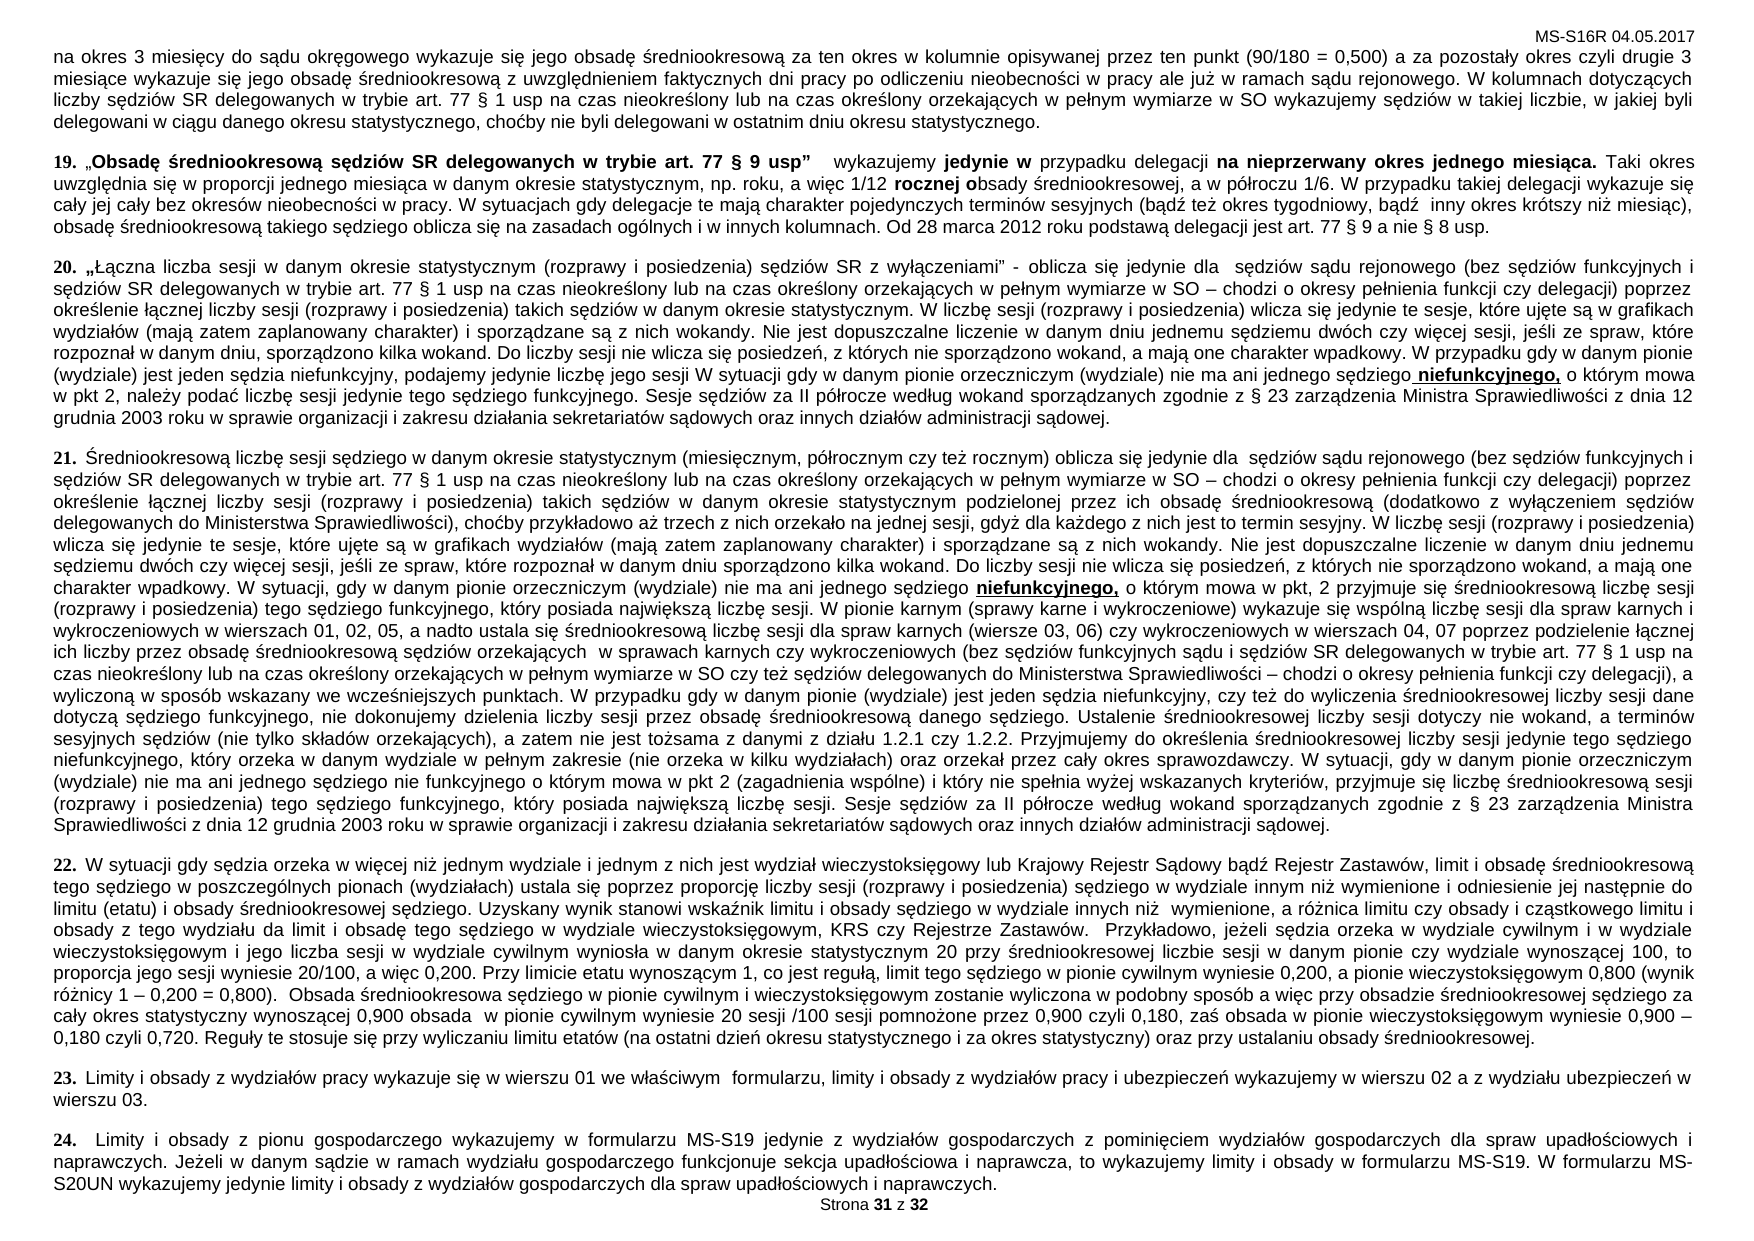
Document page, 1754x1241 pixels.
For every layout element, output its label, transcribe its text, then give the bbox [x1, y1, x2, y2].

list Limity i obsady z wydziałów pracy wykazuje się w wierszu 01 we właściwym formularzu, limity i obsady z wydziałów pracy i ubezpieczeń wykazujemy w wierszu 02 a z wydziału ubezpieczeń w wierszu 03. [53, 1067, 1695, 1110]
list „Łączna liczba sesji w danym okresie statystycznym (rozprawy i posiedzenia) sędziów SR z wyłączeniami” - oblicza się jedynie dla sędziów sądu rejonowego (bez sędziów funkcyjnych i sędziów SR delegowanych w trybie art. 77 § 1 usp na czas nieokreślony lub na czas określony orzekających w pełnym wymiarze w SO – chodzi o okresy pełnienia funkcji czy delegacji) poprzez określenie łącznej liczby sesji (rozprawy i posiedzenia) takich sędziów w danym okresie statystycznym. W liczbę sesji (rozprawy i posiedzenia) wlicza się jedynie te sesje, które ujęte są w grafikach wydziałów (mają zatem zaplanowany charakter) i sporządzane są z nich wokandy. Nie jest dopuszczalne liczenie w danym dniu jednemu sędziemu dwóch czy więcej sesji, jeśli ze spraw, które rozpoznał w danym dniu, sporządzono kilka wokand. Do liczby sesji nie wlicza się posiedzeń, z których nie sporządzono wokand, a mają one charakter wpadkowy. W przypadku gdy w danym pionie (wydziale) jest jeden sędzia niefunkcyjny, podajemy jedynie liczbę jego sesji W sytuacji gdy w danym pionie orzeczniczym (wydziale) nie ma ani jednego sędziego niefunkcyjnego, o którym mowa w pkt 2, należy podać liczbę sesji jedynie tego sędziego funkcyjnego. Sesje sędziów za II półrocze według wokand sporządzanych zgodnie z § 23 zarządzenia Ministra Sprawiedliwości z dnia 12 grudnia 2003 roku w sprawie organizacji i zakresu działania sekretariatów sądowych oraz innych działów administracji sądowej. [53, 256, 1695, 428]
list Limity i obsady z pionu gospodarczego wykazujemy w formularzu MS-S19 jedynie z wydziałów gospodarczych z pominięciem wydziałów gospodarczych dla spraw upadłościowych i naprawczych. Jeżeli w danym sądzie w ramach wydziału gospodarczego funkcjonuje sekcja upadłościowa i naprawcza, to wykazujemy limity i obsady w formularzu MS-S19. W formularzu MS-S20UN wykazujemy jedynie limity i obsady z wydziałów gospodarczych dla spraw upadłościowych i naprawczych. [53, 1129, 1695, 1194]
list W sytuacji gdy sędzia orzeka w więcej niż jednym wydziale i jednym z nich jest wydział wieczystoksięgowy lub Krajowy Rejestr Sądowy bądź Rejestr Zastawów, limit i obsadę średniookresową tego sędziego w poszczególnych pionach (wydziałach) ustala się poprzez proporcję liczby sesji (rozprawy i posiedzenia) sędziego w wydziale innym niż wymienione i odniesienie jej następnie do limitu (etatu) i obsady średniookresowej sędziego. Uzyskany wynik stanowi wskaźnik limitu i obsady sędziego w wydziale innych niż wymienione, a różnica limitu czy obsady i cząstkowego limitu i obsady z tego wydziału da limit i obsadę tego sędziego w wydziale wieczystoksięgowym, KRS czy Rejestrze Zastawów. Przykładowo, jeżeli sędzia orzeka w wydziale cywilnym i w wydziale wieczystoksięgowym i jego liczba sesji w wydziale cywilnym wyniosła w danym okresie statystycznym 20 przy średniookresowej liczbie sesji w danym pionie czy wydziale wynoszącej 100, to proporcja jego sesji wyniesie 20/100, a więc 0,200. Przy limicie etatu wynoszącym 1, co jest regułą, limit tego sędziego w pionie cywilnym wyniesie 0,200, a pionie wieczystoksięgowym 0,800 (wynik różnicy 1 – 0,200 = 0,800). Obsada średniookresowa sędziego w pionie cywilnym i wieczystoksięgowym zostanie wyliczona w podobny sposób a więc przy obsadzie średniookresowej sędziego za cały okres statystyczny wynoszącej 0,900 obsada w pionie cywilnym wyniesie 20 sesji /100 sesji pomnożone przez 0,900 czyli 0,180, zaś obsada w pionie wieczystoksięgowym wyniesie 0,900 – 0,180 czyli 0,720. Reguły te stosuje się przy wyliczaniu limitu etatów (na ostatni dzień okresu statystycznego i za okres statystyczny) oraz przy ustalaniu obsady średniookresowej. [53, 854, 1695, 1048]
list Średniookresową liczbę sesji sędziego w danym okresie statystycznym (miesięcznym, półrocznym czy też rocznym) oblicza się jedynie dla sędziów sądu rejonowego (bez sędziów funkcyjnych i sędziów SR delegowanych w trybie art. 77 § 1 usp na czas nieokreślony lub na czas określony orzekających w pełnym wymiarze w SO – chodzi o okresy pełnienia funkcji czy delegacji) poprzez określenie łącznej liczby sesji (rozprawy i posiedzenia) takich sędziów w danym okresie statystycznym podzielonej przez ich obsadę średniookresową (dodatkowo z wyłączeniem sędziów delegowanych do Ministerstwa Sprawiedliwości), choćby przykładowo aż trzech z nich orzekało na jednej sesji, gdyż dla każdego z nich jest to termin sesyjny. W liczbę sesji (rozprawy i posiedzenia) wlicza się jedynie te sesje, które ujęte są w grafikach wydziałów (mają zatem zaplanowany charakter) i sporządzane są z nich wokandy. Nie jest dopuszczalne liczenie w danym dniu jednemu sędziemu dwóch czy więcej sesji, jeśli ze spraw, które rozpoznał w danym dniu sporządzono kilka wokand. Do liczby sesji nie wlicza się posiedzeń, z których nie sporządzono wokand, a mają one charakter wpadkowy. W sytuacji, gdy w danym pionie orzeczniczym (wydziale) nie ma ani jednego sędziego niefunkcyjnego, o którym mowa w pkt, 2 przyjmuje się średniookresową liczbę sesji (rozprawy i posiedzenia) tego sędziego funkcyjnego, który posiada największą liczbę sesji. W pionie karnym (sprawy karne i wykroczeniowe) wykazuje się wspólną liczbę sesji dla spraw karnych i wykroczeniowych w wierszach 01, 02, 05, a nadto ustala się średniookresową liczbę sesji dla spraw karnych (wiersze 03, 06) czy wykroczeniowych w wierszach 04, 07 poprzez podzielenie łącznej ich liczby przez obsadę średniookresową sędziów orzekających w sprawach karnych czy wykroczeniowych (bez sędziów funkcyjnych sądu i sędziów SR delegowanych w trybie art. 77 § 1 usp na czas nieokreślony lub na czas określony orzekających w pełnym wymiarze w SO czy też sędziów delegowanych do Ministerstwa Sprawiedliwości – chodzi o okresy pełnienia funkcji czy delegacji), a wyliczoną w sposób wskazany we wcześniejszych punktach. W przypadku gdy w danym pionie (wydziale) jest jeden sędzia niefunkcyjny, czy też do wyliczenia średniookresowej liczby sesji dane dotyczą sędziego funkcyjnego, nie dokonujemy dzielenia liczby sesji przez obsadę średniookresową danego sędziego. Ustalenie średniookresowej liczby sesji dotyczy nie wokand, a terminów sesyjnych sędziów (nie tylko składów orzekających), a zatem nie jest tożsama z danymi z działu 1.2.1 czy 1.2.2. Przyjmujemy do określenia średniookresowej liczby sesji jedynie tego sędziego niefunkcyjnego, który orzeka w danym wydziale w pełnym zakresie (nie orzeka w kilku wydziałach) oraz orzekał przez cały okres sprawozdawczy. W sytuacji, gdy w danym pionie orzeczniczym (wydziale) nie ma ani jednego sędziego nie funkcyjnego o którym mowa w pkt 2 (zagadnienia wspólne) i który nie spełnia wyżej wskazanych kryteriów, przyjmuje się liczbę średniookresową sesji (rozprawy i posiedzenia) tego sędziego funkcyjnego, który posiada największą liczbę sesji. Sesje sędziów za II półrocze według wokand sporządzanych zgodnie z § 23 zarządzenia Ministra Sprawiedliwości z dnia 12 grudnia 2003 roku w sprawie organizacji i zakresu działania sekretariatów sądowych oraz innych działów administracji sądowej. [53, 447, 1695, 835]
list „Obsadę średniookresową sędziów SR delegowanych w trybie art. 77 § 9 usp” ­ wykazujemy jedynie w przypadku delegacji na nieprzerwany okres jednego miesiąca. Taki okres uwzględnia się w proporcji jednego miesiąca w danym okresie statystycznym, np. roku, a więc 1/12 rocznej obsady średniookresowej, a w półroczu 1/6. W przypadku takiej delegacji wykazuje się cały jej cały bez okresów nieobecności w pracy. W sytuacjach gdy delegacje te mają charakter pojedynczych terminów sesyjnych (bądź też okres tygodniowy, bądź inny okres krótszy niż miesiąc), obsadę średniookresową takiego sędziego oblicza się na zasadach ogólnych i w innych kolumnach. Od 28 marca 2012 roku podstawą delegacji jest art. 77 § 9 a nie § 8 usp. [53, 151, 1695, 237]
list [53, 46, 1695, 132]
